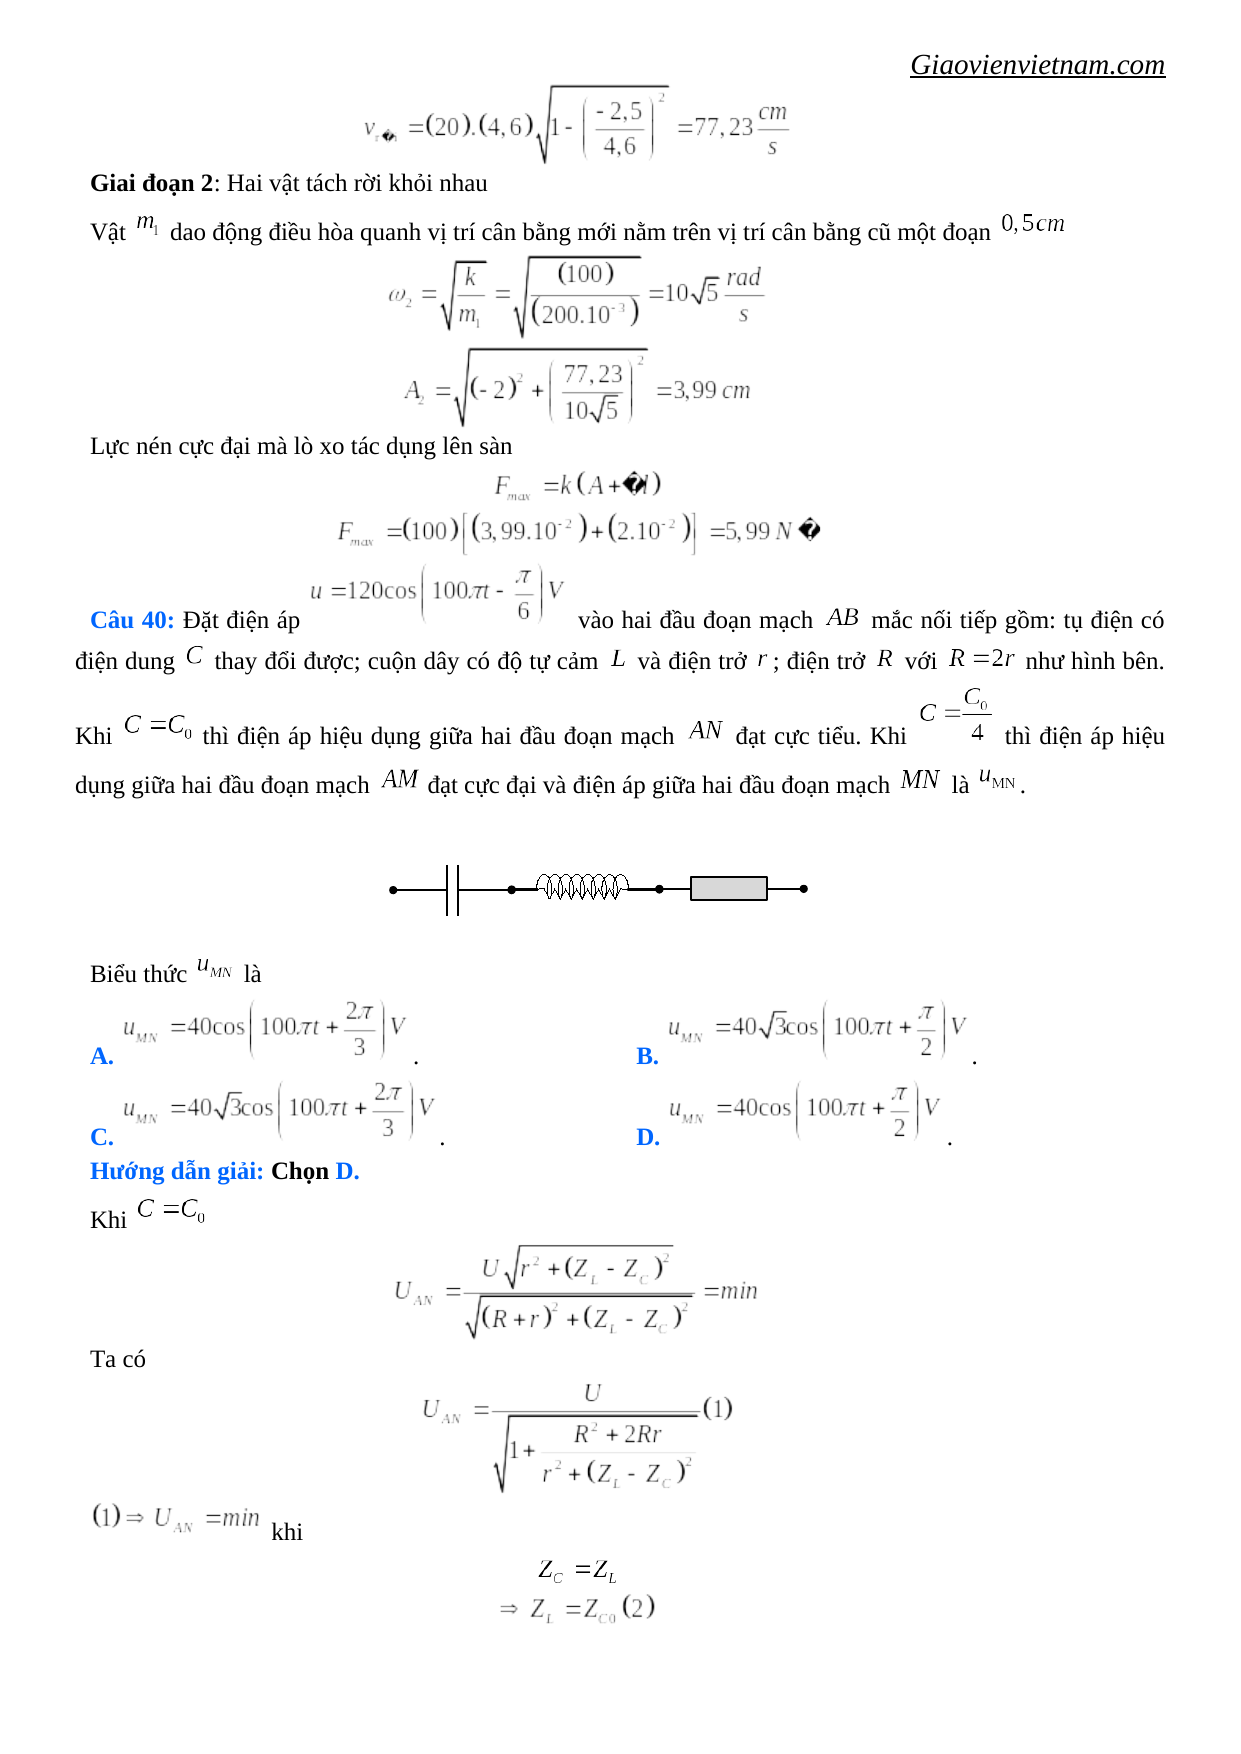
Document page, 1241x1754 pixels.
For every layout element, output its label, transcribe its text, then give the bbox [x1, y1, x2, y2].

text Khi [75, 1191, 1165, 1234]
text khi [75, 1498, 1165, 1546]
text Vật dao động điều hòa quanh vị trí cân bằng mới nằm trên vị trí cân bằng cũ một đoạn [75, 203, 1165, 246]
text Lực nén cực đại mà lò xo tác dụng lên sàn [75, 431, 1165, 460]
text Hướng dẫn giải: Chọn D. [75, 1156, 1165, 1185]
text Biểu thức là [75, 945, 1165, 988]
text Giai đoạn 2: Hai vật tách rời khỏi nhau [75, 168, 1165, 197]
text Ta có [75, 1344, 1165, 1373]
text Câu 40: Đặt điện áp vào hai đầu đoạn mạch mắc nối tiếp gồm: tụ điện có điện dung thay đổi được; cuộn dây có độ tự cảm và điện trở ; điện trở với như hình bên. Khi thì điện áp hiệu dụng giữa hai đầu đoạn mạch đạt cực tiểu. Khi thì điện áp hiệu dụng giữa hai đầu đoạn mạch đạt cực đại và điện áp giữa hai đầu đoạn mạch là . [75, 558, 1165, 798]
text A. . B. . [75, 994, 1165, 1069]
text C. . D. . [75, 1075, 1165, 1151]
